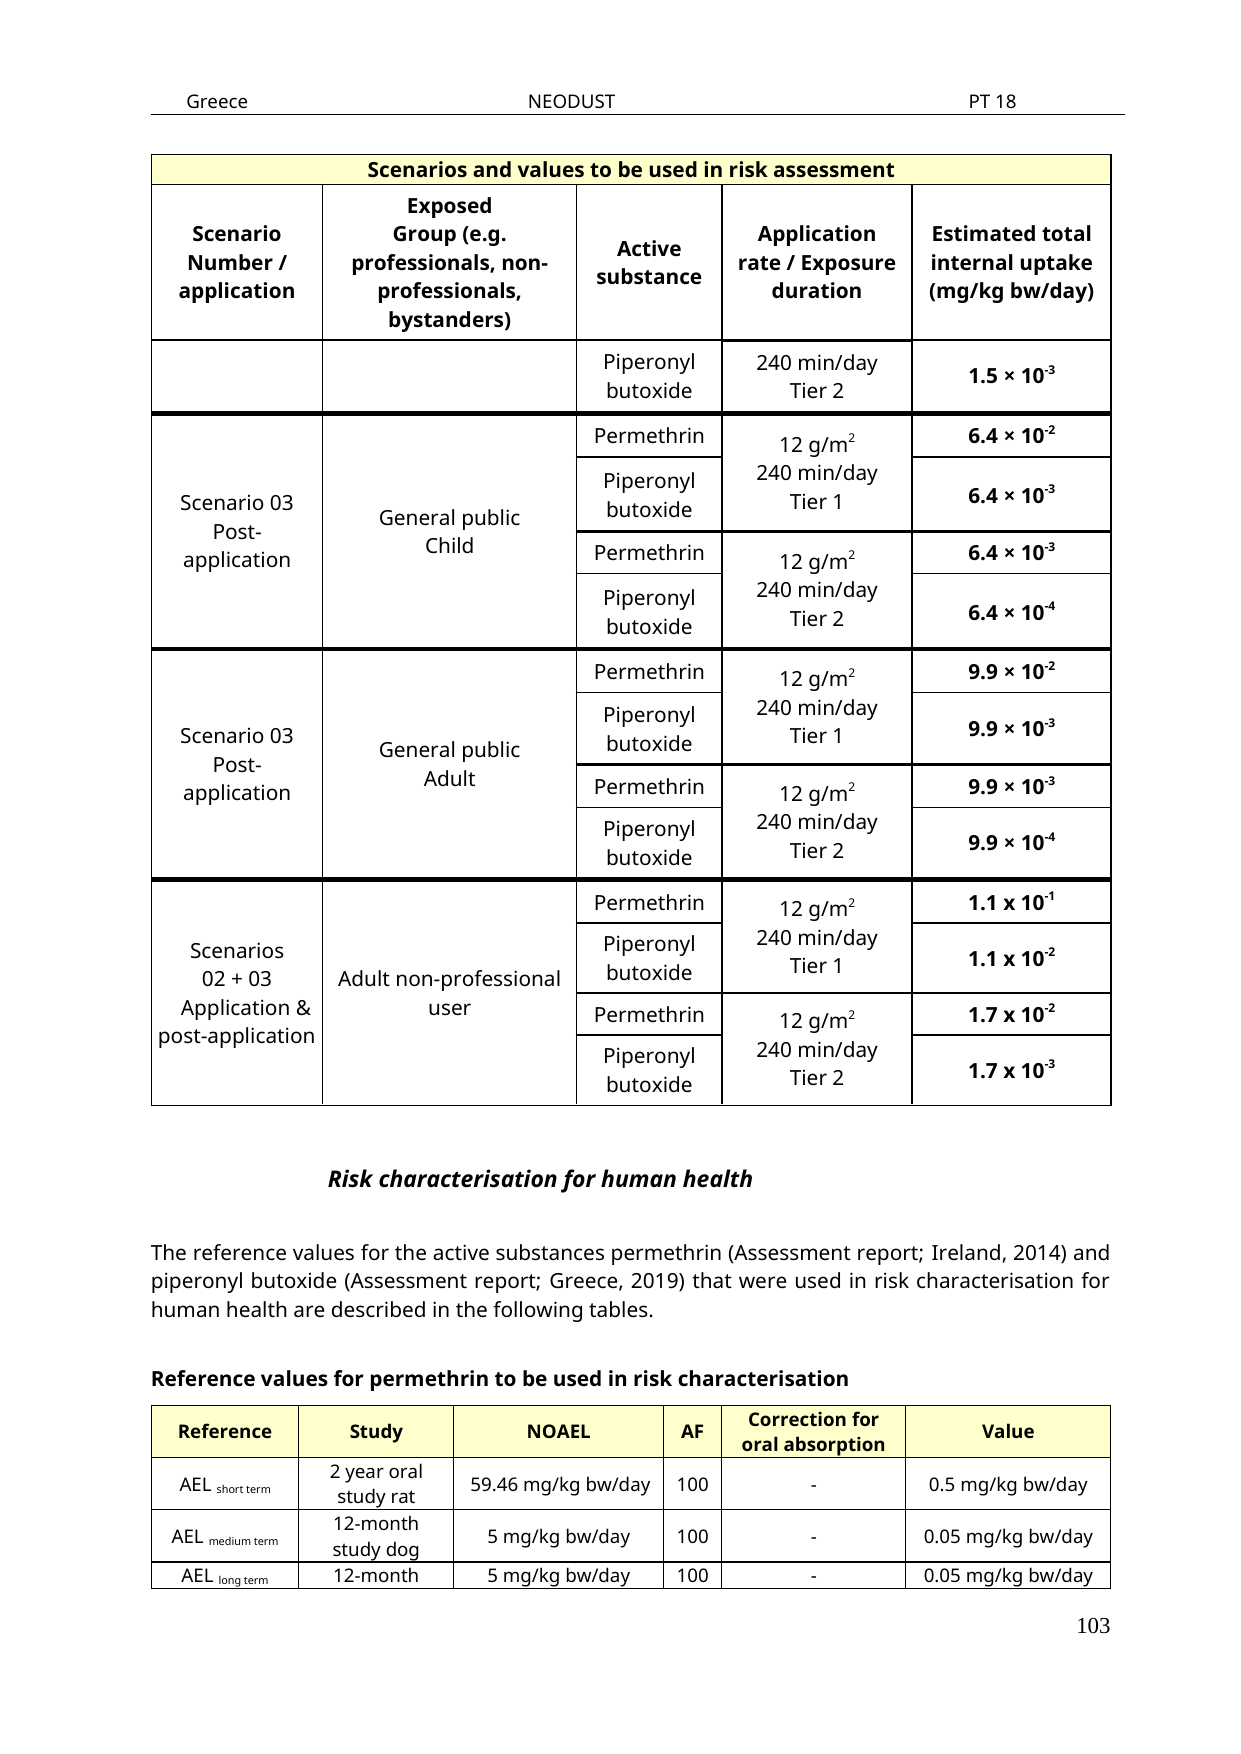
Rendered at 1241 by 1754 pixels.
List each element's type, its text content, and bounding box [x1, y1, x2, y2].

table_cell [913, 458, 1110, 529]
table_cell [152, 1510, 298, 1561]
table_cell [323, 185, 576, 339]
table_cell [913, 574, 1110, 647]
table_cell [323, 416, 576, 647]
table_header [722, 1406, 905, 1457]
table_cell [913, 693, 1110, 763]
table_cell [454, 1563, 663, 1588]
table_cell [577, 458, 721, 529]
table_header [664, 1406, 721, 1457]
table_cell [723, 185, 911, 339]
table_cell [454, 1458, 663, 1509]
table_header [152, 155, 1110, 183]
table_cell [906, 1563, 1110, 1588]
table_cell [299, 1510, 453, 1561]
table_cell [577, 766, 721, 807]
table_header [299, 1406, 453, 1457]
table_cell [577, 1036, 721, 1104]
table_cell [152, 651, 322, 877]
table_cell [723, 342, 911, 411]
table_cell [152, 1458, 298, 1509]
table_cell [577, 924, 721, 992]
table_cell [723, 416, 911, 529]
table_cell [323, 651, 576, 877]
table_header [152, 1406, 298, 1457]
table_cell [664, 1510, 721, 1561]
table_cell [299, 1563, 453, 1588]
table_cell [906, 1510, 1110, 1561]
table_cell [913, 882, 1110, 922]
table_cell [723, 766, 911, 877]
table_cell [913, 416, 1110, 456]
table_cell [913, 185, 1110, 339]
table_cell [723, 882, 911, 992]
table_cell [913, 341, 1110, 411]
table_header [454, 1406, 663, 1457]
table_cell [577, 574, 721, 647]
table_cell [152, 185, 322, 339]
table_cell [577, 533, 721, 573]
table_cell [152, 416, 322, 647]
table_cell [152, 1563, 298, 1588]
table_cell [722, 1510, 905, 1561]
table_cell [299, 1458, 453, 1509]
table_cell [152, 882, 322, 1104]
text The reference values for the active substances permethrin (Assessment report; Ireland, 2014) and piperonyl butoxide (Assessment report; Greece, 2019) that were used in risk characterisation for human health are described in the following tables. [151, 1238, 1110, 1323]
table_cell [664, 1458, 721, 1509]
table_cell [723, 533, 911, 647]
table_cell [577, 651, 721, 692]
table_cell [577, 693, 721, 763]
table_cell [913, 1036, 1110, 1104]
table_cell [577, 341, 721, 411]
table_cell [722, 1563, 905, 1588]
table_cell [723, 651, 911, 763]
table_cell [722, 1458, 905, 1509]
text Reference values for permethrin to be used in risk characterisation [151, 1364, 1110, 1393]
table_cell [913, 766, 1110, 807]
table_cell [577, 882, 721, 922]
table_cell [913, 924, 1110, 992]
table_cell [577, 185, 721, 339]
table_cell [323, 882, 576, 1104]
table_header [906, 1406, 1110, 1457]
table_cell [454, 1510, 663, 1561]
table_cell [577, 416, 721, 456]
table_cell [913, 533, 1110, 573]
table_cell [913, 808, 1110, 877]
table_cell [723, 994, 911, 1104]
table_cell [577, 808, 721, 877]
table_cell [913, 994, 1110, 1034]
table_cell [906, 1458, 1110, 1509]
subtitle Risk characterisation for human health [328, 1163, 1110, 1225]
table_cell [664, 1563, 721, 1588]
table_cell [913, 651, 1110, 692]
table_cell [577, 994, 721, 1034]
